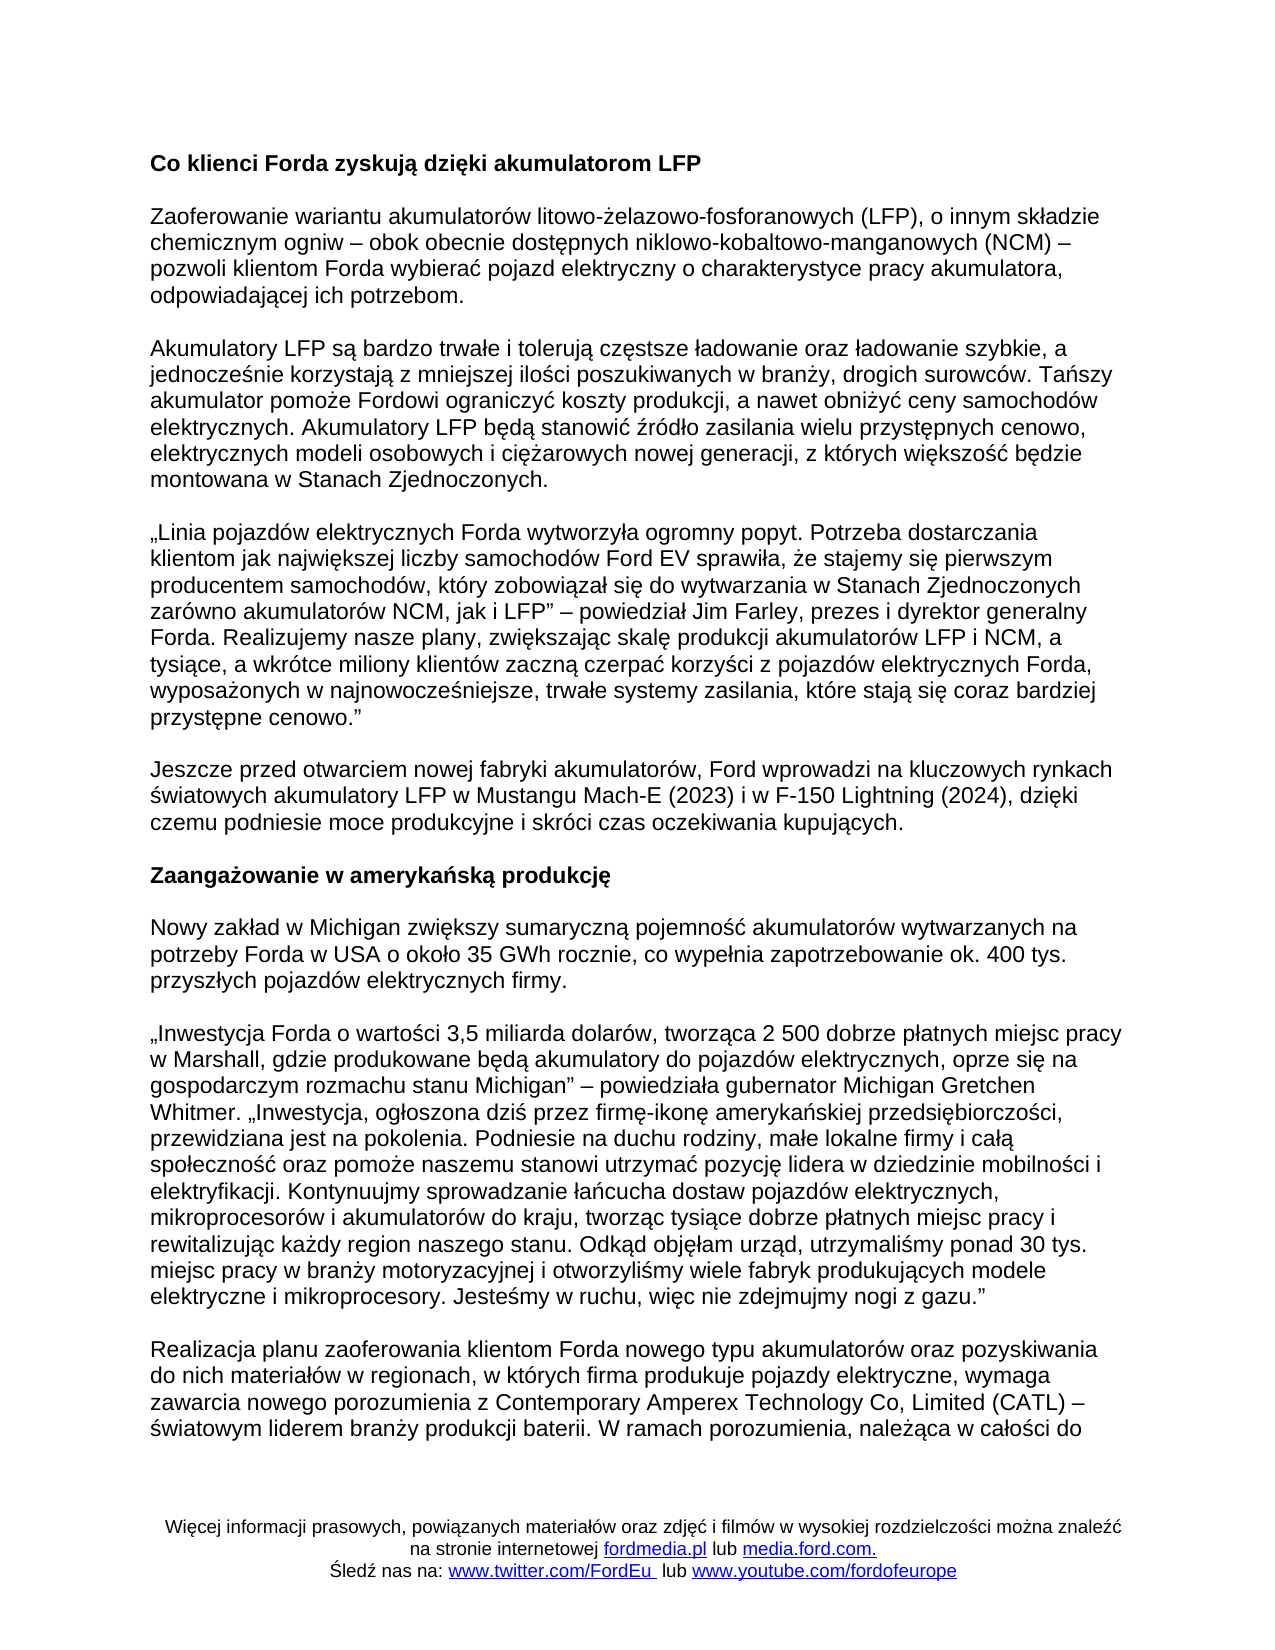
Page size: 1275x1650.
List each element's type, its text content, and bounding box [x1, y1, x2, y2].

text Akumulatory LFP są bardzo trwałe i tolerują częstsze ładowanie oraz ładowanie szybkie, a jednocześnie korzystają z mniejszej ilości poszukiwanych w branży, drogich surowców. Tańszy akumulator pomoże Fordowi ograniczyć koszty produkcji, a nawet obniżyć ceny samochodów elektrycznych. Akumulatory LFP będą stanowić źródło zasilania wielu przystępnych cenowo, elektrycznych modeli osobowych i ciężarowych nowej generacji, z których większość będzie montowana w Stanach Zjednoczonych. [150, 334, 1125, 493]
text „Linia pojazdów elektrycznych Forda wytworzyła ogromny popyt. Potrzeba dostarczania klientom jak największej liczby samochodów Ford EV sprawiła, że stajemy się pierwszym producentem samochodów, który zobowiązał się do wytwarzania w Stanach Zjednoczonych zarówno akumulatorów NCM, jak i LFP” – powiedział Jim Farley, prezes i dyrektor generalny Forda. Realizujemy nasze plany, zwiększając skalę produkcji akumulatorów LFP i NCM, a tysiące, a wkrótce miliony klientów zaczną czerpać korzyści z pojazdów elektrycznych Forda, wyposażonych w najnowocześniejsze, trwałe systemy zasilania, które stają się coraz bardziej przystępne cenowo.” [150, 519, 1125, 730]
text Co klienci Forda zyskują dzięki akumulatorom LFP [150, 150, 1125, 176]
text „Inwestycja Forda o wartości 3,5 miliarda dolarów, tworząca 2 500 dobrze płatnych miejsc pracy w Marshall, gdzie produkowane będą akumulatory do pojazdów elektrycznych, oprze się na gospodarczym rozmachu stanu Michigan” – powiedziała gubernator Michigan Gretchen Whitmer. „Inwestycja, ogłoszona dziś przez firmę-ikonę amerykańskiej przedsiębiorczości, przewidziana jest na pokolenia. Podniesie na duchu rodziny, małe lokalne firmy i całą społeczność oraz pomoże naszemu stanowi utrzymać pozycję lidera w dziedzinie mobilności i elektryfikacji. Kontynuujmy sprowadzanie łańcucha dostaw pojazdów elektrycznych, mikroprocesorów i akumulatorów do kraju, tworząc tysiące dobrze płatnych miejsc pracy i rewitalizując każdy region naszego stanu. Odkąd objęłam urząd, utrzymaliśmy ponad 30 tys. miejsc pracy w branży motoryzacyjnej i otworzyliśmy wiele fabryk produkujących modele elektryczne i mikroprocesory. Jesteśmy w ruchu, więc nie zdejmujmy nogi z gazu.” [150, 1020, 1125, 1309]
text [150, 1336, 1125, 1441]
text Nowy zakład w Michigan zwiększy sumaryczną pojemność akumulatorów wytwarzanych na potrzeby Forda w USA o około 35 GWh rocznie, co wypełnia zapotrzebowanie ok. 400 tys. przyszłych pojazdów elektrycznych firmy. [150, 914, 1125, 993]
text Jeszcze przed otwarciem nowej fabryki akumulatorów, Ford wprowadzi na kluczowych rynkach światowych akumulatory LFP w Mustangu Mach-E (2023) i w F-150 Lightning (2024), dzięki czemu podniesie moce produkcyjne i skróci czas oczekiwania kupujących. [150, 756, 1125, 835]
text Zaangażowanie w amerykańską produkcję [150, 862, 1125, 888]
text Zaoferowanie wariantu akumulatorów litowo-żelazowo-fosforanowych (LFP), o innym składzie chemicznym ogniw – obok obecnie dostępnych niklowo-kobaltowo-manganowych (NCM) – pozwoli klientom Forda wybierać pojazd elektryczny o charakterystyce pracy akumulatora, odpowiadającej ich potrzebom. [150, 203, 1125, 308]
